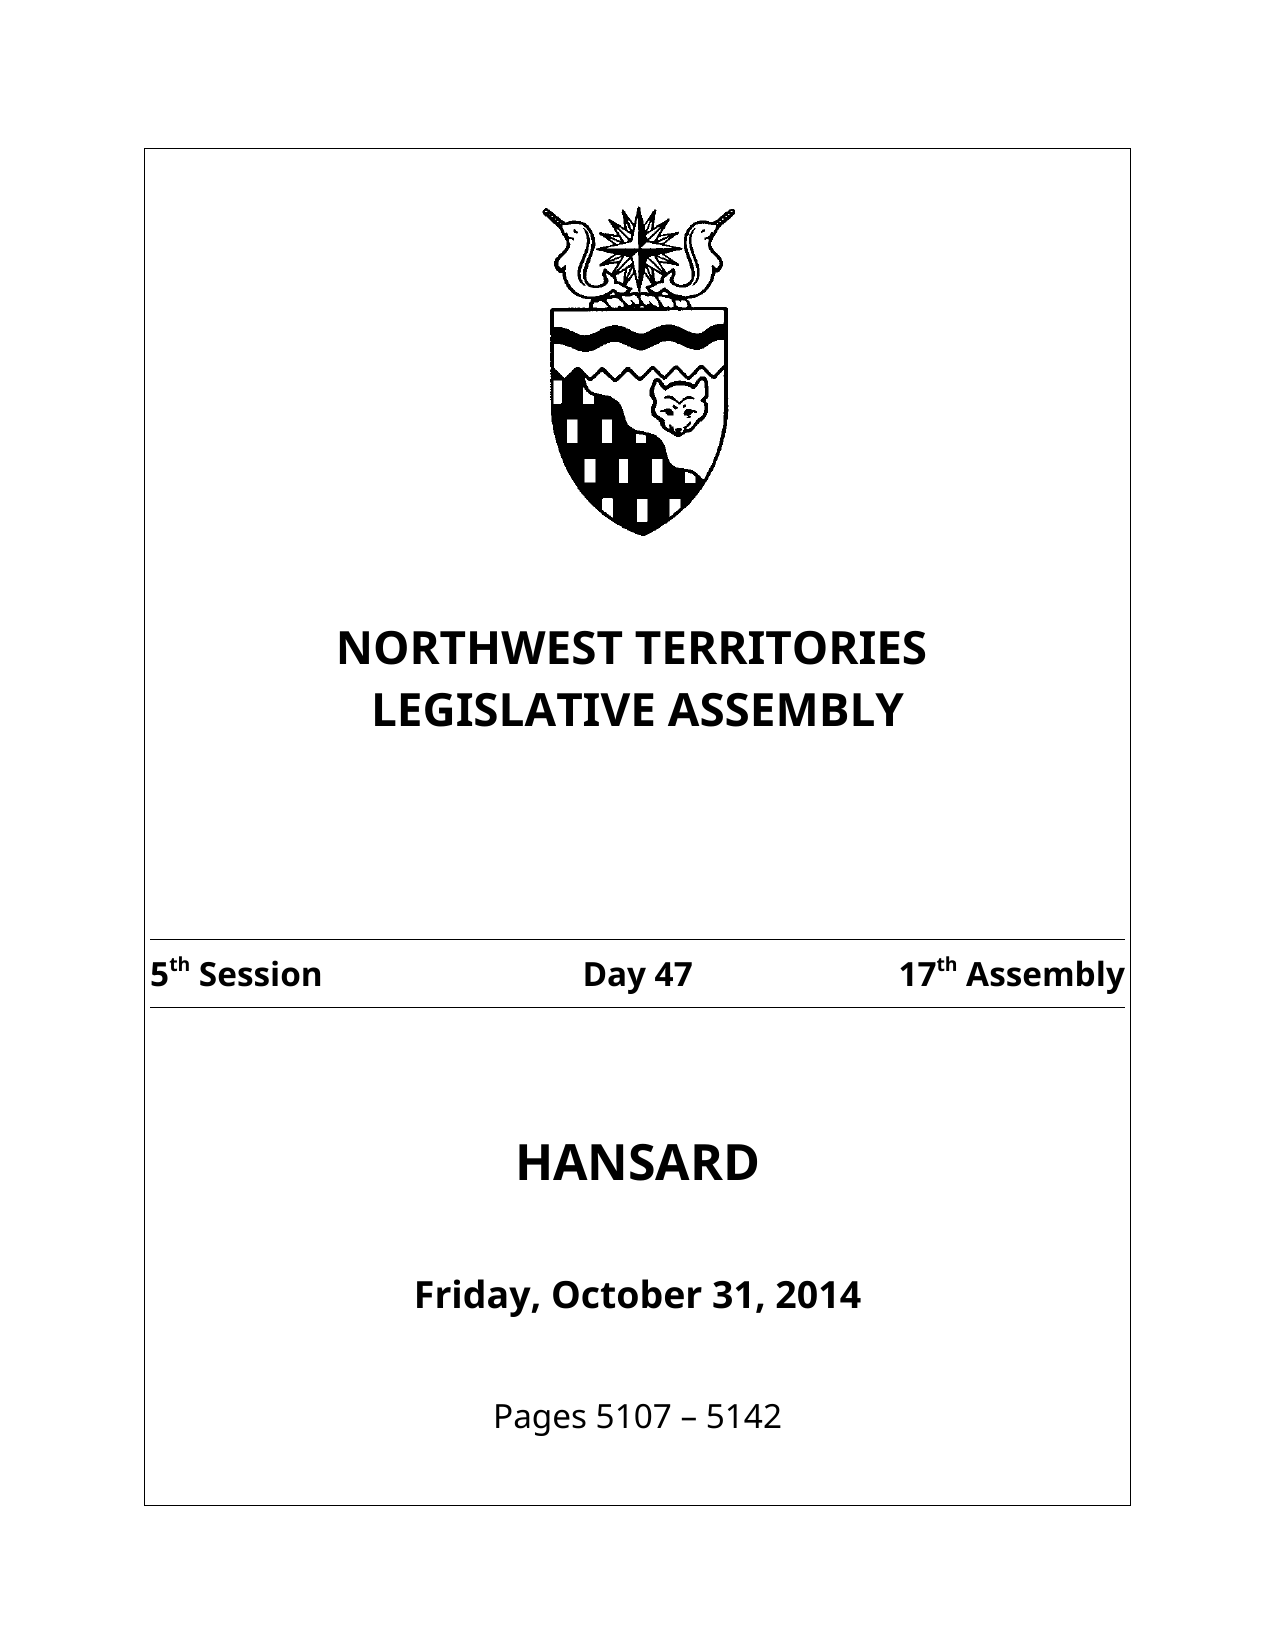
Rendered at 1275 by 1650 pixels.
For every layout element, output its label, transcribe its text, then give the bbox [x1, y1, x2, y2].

text Pages 5107 – 5142 [150, 1393, 1125, 1439]
text HANSARD [150, 1127, 1125, 1195]
text Legislative Assembly [150, 615, 1125, 802]
text 5th Session Day 47 17th Assembly [150, 940, 1125, 1007]
text Friday, October 31, 2014 [150, 1269, 1125, 1320]
picture [534, 200, 748, 541]
